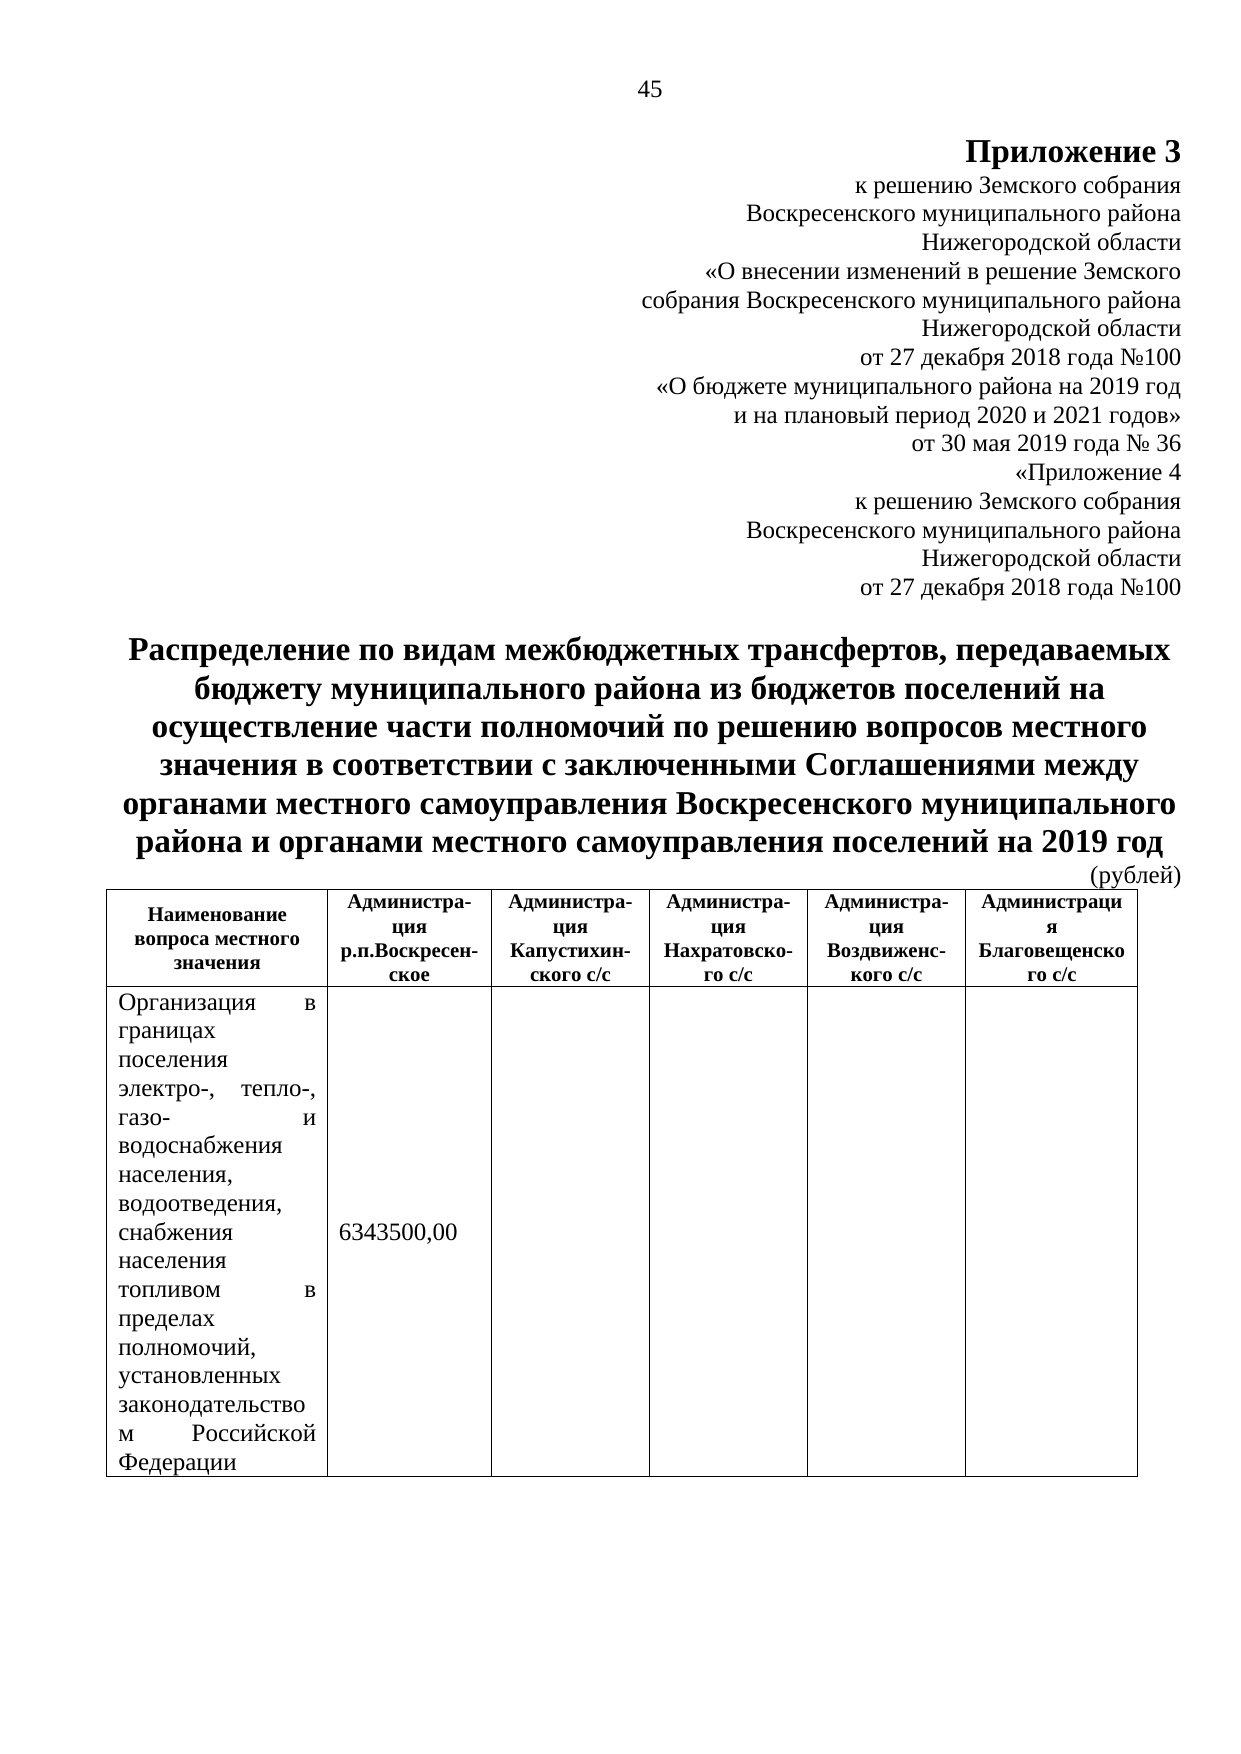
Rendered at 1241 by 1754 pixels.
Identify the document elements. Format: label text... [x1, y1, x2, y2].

table_cell 6343500,00 [328, 987, 491, 1476]
text к решению Земского собрания [118, 170, 1181, 198]
text и на плановый период 2020 и 2021 годов» [118, 400, 1181, 428]
text (рублей) [118, 860, 1181, 888]
text Нижегородской области [118, 313, 1181, 342]
table_header Администра-ция Воздвиженс-кого с/с [808, 890, 965, 986]
text «О бюджете муниципального района на 2019 год [118, 371, 1181, 400]
text собрания Воскресенского муниципального района [118, 285, 1181, 313]
text «Приложение 4 [118, 457, 1181, 486]
table_header Администра-ция Капустихин-ского с/с [492, 890, 649, 986]
table_cell [808, 987, 965, 1476]
table_cell [966, 987, 1137, 1476]
text к решению Земского собрания [118, 486, 1181, 515]
table_header Наименование вопроса местного значения [107, 890, 327, 986]
text Нижегородской области [118, 543, 1181, 572]
text Воскресенского муниципального района [118, 515, 1181, 543]
table_header Администра-ция Нахратовско-го с/с [650, 890, 807, 986]
table_cell [650, 987, 807, 1476]
table_header Администрация Благовещенского с/с [966, 890, 1137, 986]
text «О внесении изменений в решение Земского [118, 256, 1181, 285]
text Распределение по видам межбюджетных трансфертов, передаваемых бюджету муниципального района из бюджетов поселений на осуществление части полномочий по решению вопросов местного значения в соответствии с заключенными Соглашениями между органами местного самоуправления Воскресенского муниципального района и органами местного самоуправления поселений на 2019 год [118, 630, 1181, 860]
text Нижегородской области [118, 227, 1181, 256]
table_cell Организация в границах поселения электро-, тепло-, газо- и водоснабжения населения, водоотведения, снабжения населения топливом в пределах полномочий, установленных законодательством Российской Федерации [107, 987, 327, 1476]
table_header Администра-ция р.п.Воскресен-ское [328, 890, 491, 986]
text Приложение 3 [118, 131, 1181, 170]
text от 27 декабря 2018 года №100 [118, 572, 1181, 601]
table_cell [492, 987, 649, 1476]
text от 30 мая 2019 года № 36 [118, 428, 1181, 457]
text Воскресенского муниципального района [118, 198, 1181, 227]
text от 27 декабря 2018 года №100 [118, 342, 1181, 371]
